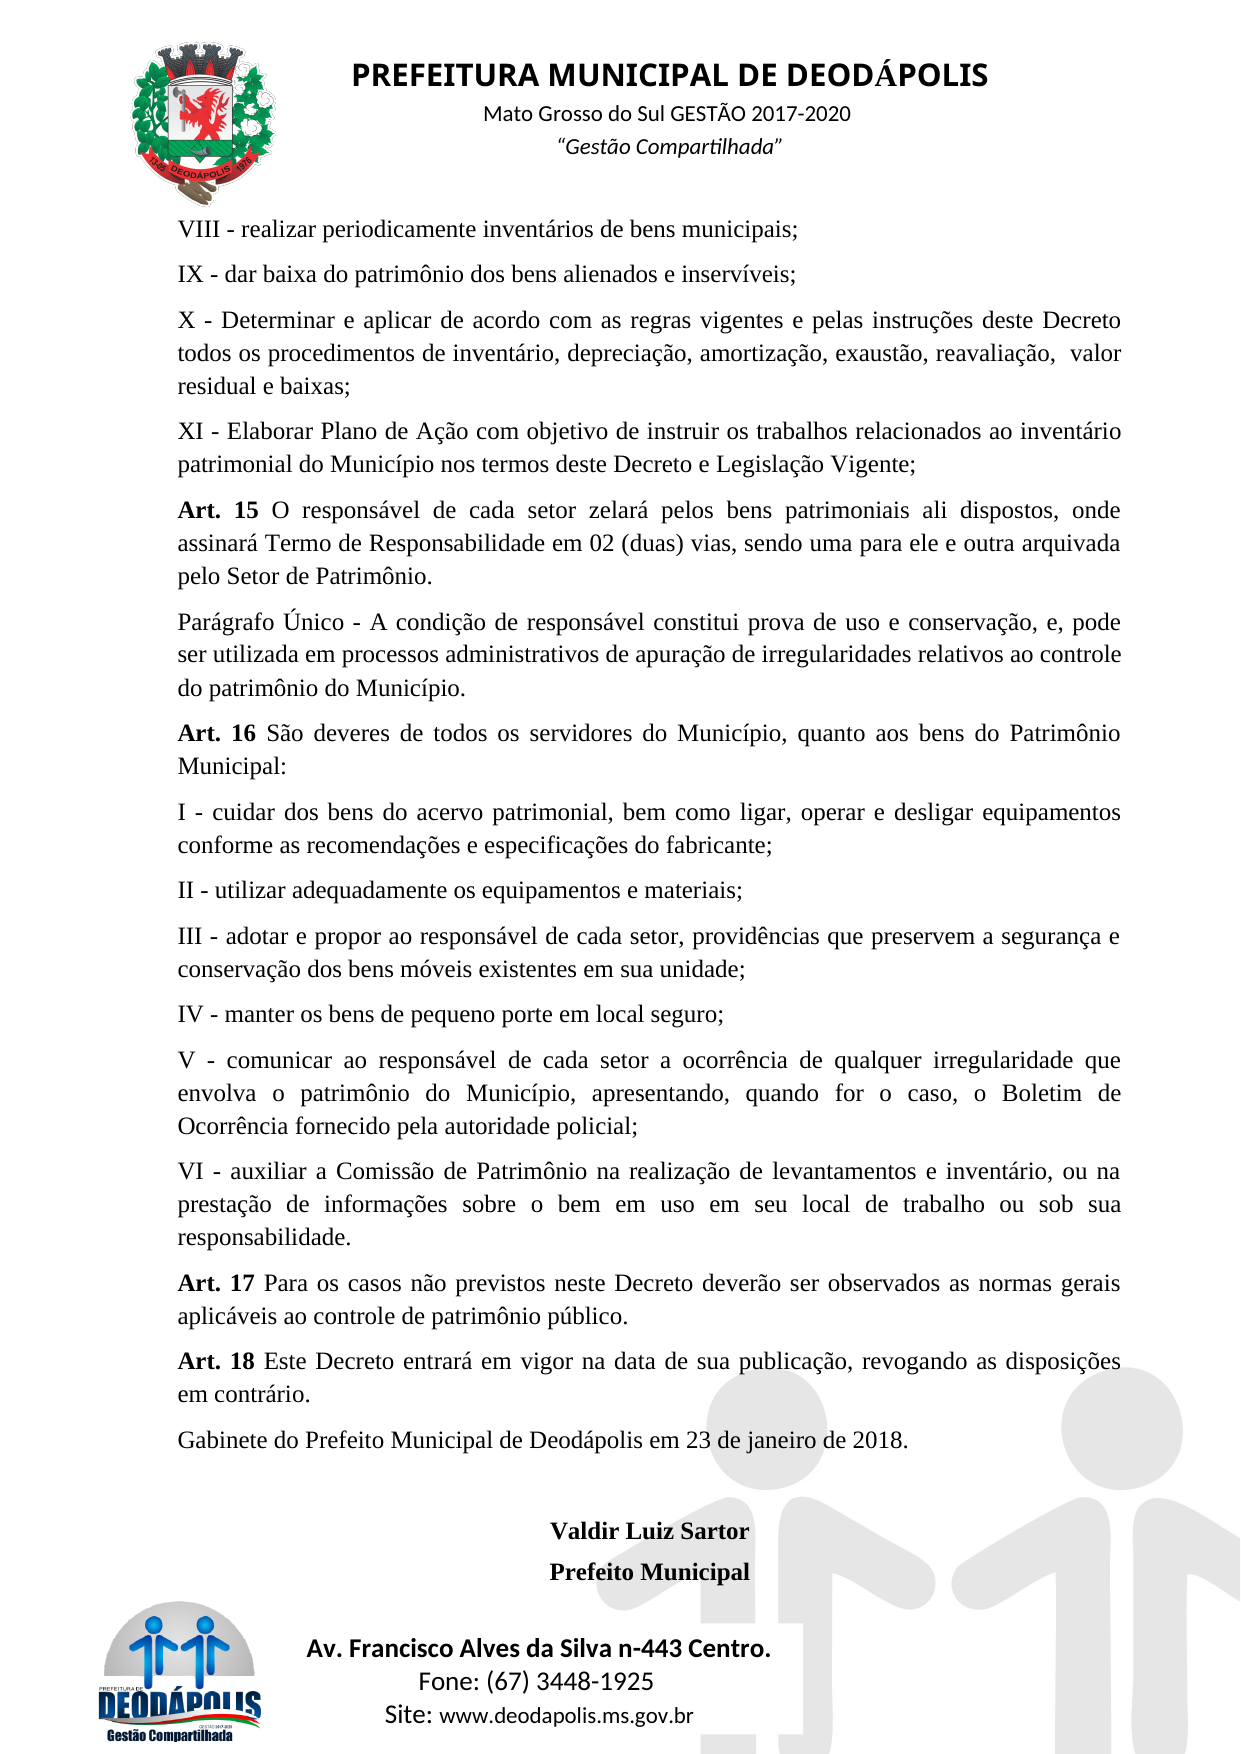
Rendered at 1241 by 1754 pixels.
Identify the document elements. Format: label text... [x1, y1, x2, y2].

text V - comunicar ao responsável de cada setor a ocorrência de qualquer irregularidade que envolva o patrimônio do Município, apresentando, quando for o caso, o Boletim de Ocorrência fornecido pela autoridade policial; [177, 1045, 1122, 1139]
text VI - auxiliar a Comissão de Patrimônio na realização de levantamentos e inventário, ou na prestação de informações sobre o bem em uso em seu local de trabalho ou sob sua responsabilidade. [177, 1156, 1122, 1251]
text Gabinete do Prefeito Municipal de Deodápolis em 23 de janeiro de 2018. [177, 1425, 1122, 1454]
text III - adotar e propor ao responsável de cada setor, providências que preservem a segurança e conservação dos bens móveis existentes em sua unidade; [177, 921, 1122, 982]
text Art. 18 Este Decreto entrará em vigor na data de sua publicação, revogando as disposições em contrário. [177, 1346, 1122, 1408]
text XI - Elaborar Plano de Ação com objetivo de instruir os trabalhos relacionados ao inventário patrimonial do Município nos termos deste Decreto e Legislação Vigente; [177, 416, 1122, 478]
picture [0, 33, 1241, 1754]
text Prefeito Municipal [177, 1557, 1122, 1586]
text I - cuidar dos bens do acervo patrimonial, bem como ligar, operar e desligar equipamentos conforme as recomendações e especificações do fabricante; [177, 797, 1122, 858]
text II - utilizar adequadamente os equipamentos e materiais; [177, 875, 1122, 904]
text Parágrafo Único - A condição de responsável constitui prova de uso e conservação, e, pode ser utilizada em processos administrativos de apuração de irregularidades relativos ao controle do patrimônio do Município. [177, 607, 1122, 701]
text Valdir Luiz Sartor [177, 1516, 1122, 1545]
text IV - manter os bens de pequeno porte em local seguro; [177, 999, 1122, 1028]
text Art. 15 O responsável de cada setor zelará pelos bens patrimoniais ali dispostos, onde assinará Termo de Responsabilidade em 02 (duas) vias, sendo uma para ele e outra arquivada pelo Setor de Patrimônio. [177, 495, 1122, 590]
text Art. 17 Para os casos não previstos neste Decreto deverão ser observados as normas gerais aplicáveis ao controle de patrimônio público. [177, 1268, 1122, 1330]
text IX - dar baixa do patrimônio dos bens alienados e inservíveis; [177, 259, 1122, 288]
text Art. 16 São deveres de todos os servidores do Município, quanto aos bens do Patrimônio Municipal: [177, 718, 1122, 780]
text VIII - realizar periodicamente inventários de bens municipais; [177, 214, 1122, 243]
text X - Determinar e aplicar de acordo com as regras vigentes e pelas instruções deste Decreto todos os procedimentos de inventário, depreciação, amortização, exaustão, reavaliação, valor residual e baixas; [177, 305, 1122, 400]
